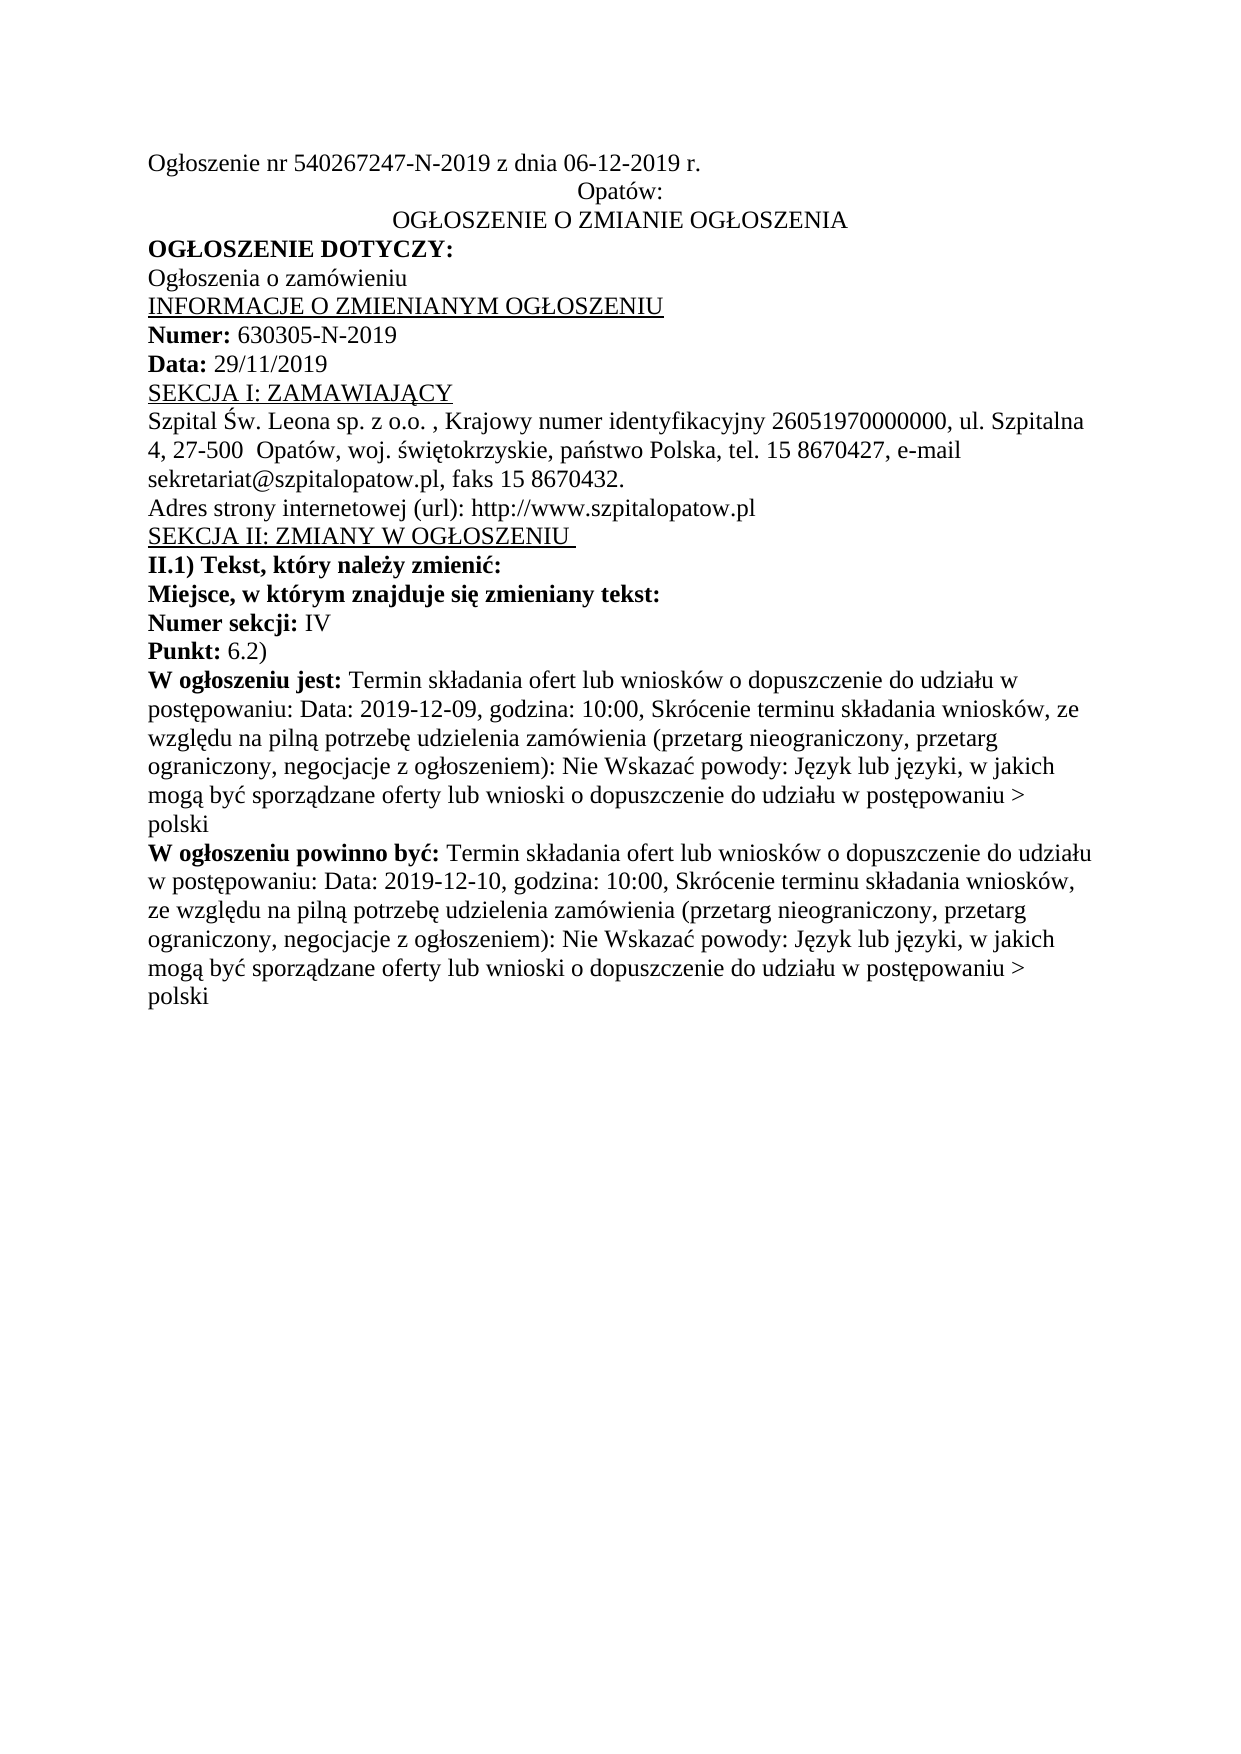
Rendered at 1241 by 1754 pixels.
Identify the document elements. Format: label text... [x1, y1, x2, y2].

text Opatów: OGŁOSZENIE O ZMIANIE OGŁOSZENIA [148, 176, 1093, 234]
text Ogłoszenie nr 540267247-N-2019 z dnia 06-12-2019 r. [148, 148, 1093, 176]
text Miejsce, w którym znajduje się zmieniany tekst: Numer sekcji: IV Punkt: 6.2) W ogłoszeniu jest: Termin składania ofert lub wniosków o dopuszczenie do udziału w postępowaniu: Data: 2019-12-09, godzina: 10:00, Skrócenie terminu składania wniosków, ze względu na pilną potrzebę udzielenia zamówienia (przetarg nieograniczony, przetarg ograniczony, negocjacje z ogłoszeniem): Nie Wskazać powody: Język lub języki, w jakich mogą być sporządzane oferty lub wnioski o dopuszczenie do udziału w postępowaniu > polski W ogłoszeniu powinno być: Termin składania ofert lub wniosków o dopuszczenie do udziału w postępowaniu: Data: 2019-12-10, godzina: 10:00, Skrócenie terminu składania wniosków, ze względu na pilną potrzebę udzielenia zamówienia (przetarg nieograniczony, przetarg ograniczony, negocjacje z ogłoszeniem): Nie Wskazać powody: Język lub języki, w jakich mogą być sporządzane oferty lub wnioski o dopuszczenie do udziału w postępowaniu > polski [148, 579, 1093, 1010]
text Numer: 630305-N-2019 Data: 29/11/2019 [148, 320, 1093, 378]
text Szpital Św. Leona sp. z o.o. , Krajowy numer identyfikacyjny 26051970000000, ul. Szpitalna 4, 27-500 Opatów, woj. świętokrzyskie, państwo Polska, tel. 15 8670427, e-mail sekretariat@szpitalopatow.pl, faks 15 8670432. Adres strony internetowej (url): http://www.szpitalopatow.pl [148, 406, 1093, 521]
text OGŁOSZENIE DOTYCZY: [148, 234, 1093, 263]
text Ogłoszenia o zamówieniu [148, 263, 1093, 291]
text II.1) Tekst, który należy zmienić: [148, 550, 1093, 579]
text SEKCJA I: ZAMAWIAJĄCY [148, 378, 1093, 406]
text SEKCJA II: ZMIANY W OGŁOSZENIU [148, 521, 1093, 550]
text INFORMACJE O ZMIENIANYM OGŁOSZENIU [148, 291, 1093, 320]
